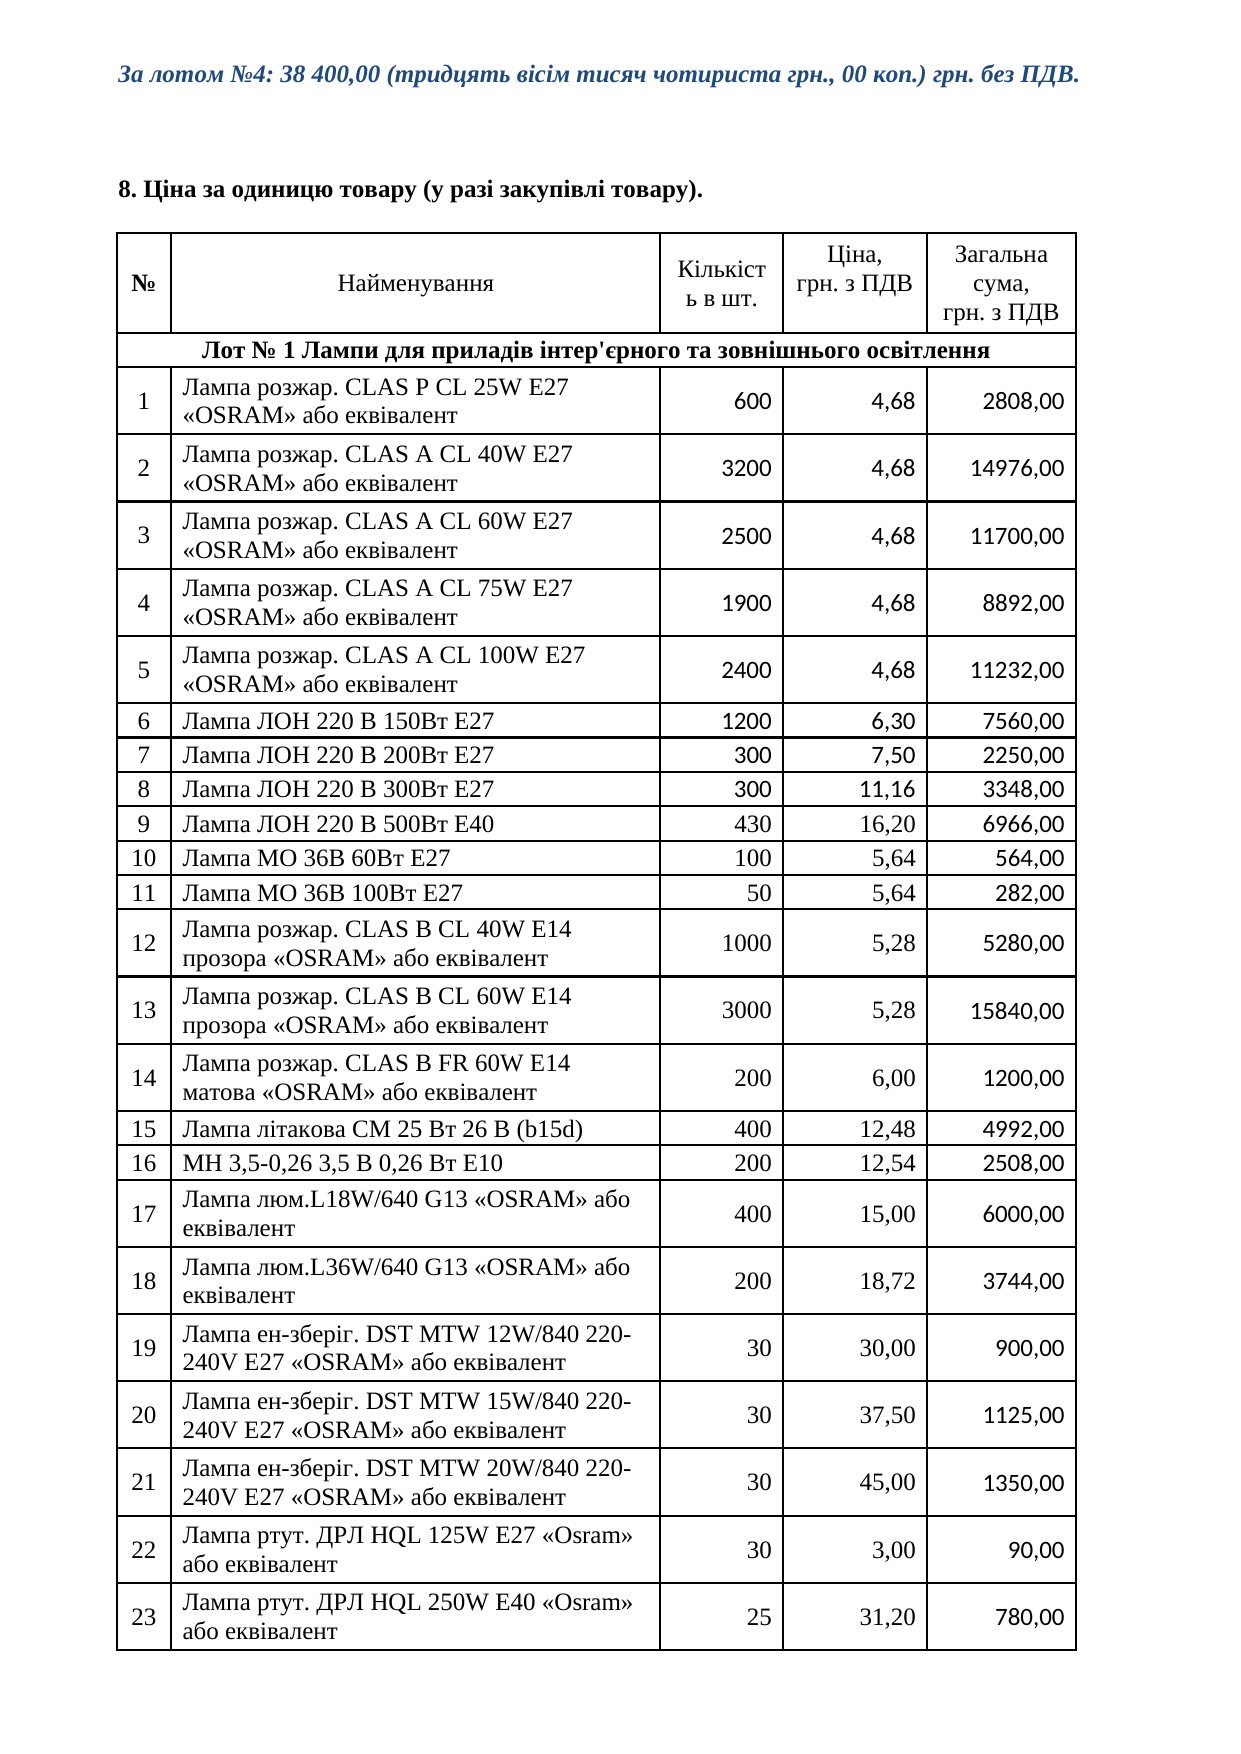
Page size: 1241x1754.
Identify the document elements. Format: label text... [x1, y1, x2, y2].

table_cell 20 [118, 1382, 170, 1447]
table_cell 4,68 [784, 637, 926, 702]
table_cell 7,50 [784, 739, 926, 771]
table_cell 5280,00 [928, 910, 1075, 975]
table_cell 18 [118, 1248, 170, 1313]
table_cell 11,16 [784, 773, 926, 805]
table_cell 37,50 [784, 1382, 926, 1447]
table_cell 90,00 [928, 1517, 1075, 1582]
table_cell 45,00 [784, 1449, 926, 1514]
table_cell 2 [118, 435, 170, 500]
table_cell 9 [118, 807, 170, 839]
table_cell 19 [118, 1315, 170, 1380]
table_cell 2500 [661, 503, 782, 568]
table_cell 16 [118, 1146, 170, 1178]
table_cell Лампа ртут. ДРЛ HQL 125W Е27 «Osram» або еквівалент [172, 1517, 659, 1582]
table_cell 50 [661, 876, 782, 908]
table_cell 11700,00 [928, 503, 1075, 568]
table_cell 11232,00 [928, 637, 1075, 702]
table_cell 5,64 [784, 842, 926, 874]
table_cell Лампа люм.L36W/640 G13 «OSRAM» або еквівалент [172, 1248, 659, 1313]
table_cell 1125,00 [928, 1382, 1075, 1447]
table_cell 6 [118, 704, 170, 736]
table_cell Лампа ен-зберіг. DST MTW 20W/840 220-240V E27 «OSRAM» або еквівалент [172, 1449, 659, 1514]
table_cell Лампа розжар. CLAS A CL 60W E27 «OSRAM» або еквівалент [172, 503, 659, 568]
table_cell 22 [118, 1517, 170, 1582]
table_cell 3200 [661, 435, 782, 500]
table_cell 2808,00 [928, 368, 1075, 433]
table_cell 1200,00 [928, 1045, 1075, 1110]
table_cell 5 [118, 637, 170, 702]
table_cell 100 [661, 842, 782, 874]
table_cell 5,28 [784, 910, 926, 975]
table_cell 4 [118, 570, 170, 635]
table_cell Лампа МО 36В 100Вт Е27 [172, 876, 659, 908]
table_cell 430 [661, 807, 782, 839]
table_cell 12,54 [784, 1146, 926, 1178]
table_cell 30 [661, 1382, 782, 1447]
table_cell 200 [661, 1248, 782, 1313]
table_cell 14976,00 [928, 435, 1075, 500]
table_cell 1900 [661, 570, 782, 635]
table_header Загальна сума, грн. з ПДВ [928, 234, 1075, 332]
table_cell Лампа МО 36В 60Вт Е27 [172, 842, 659, 874]
table_cell 23 [118, 1584, 170, 1649]
table_cell 1200 [661, 704, 782, 736]
table_cell 600 [661, 368, 782, 433]
table_cell 8892,00 [928, 570, 1075, 635]
table_cell 15,00 [784, 1181, 926, 1246]
table_cell 30 [661, 1517, 782, 1582]
table_cell Лампа літакова СМ 25 Вт 26 В (b15d) [172, 1112, 659, 1144]
table_cell 900,00 [928, 1315, 1075, 1380]
table_cell 2400 [661, 637, 782, 702]
table_cell 400 [661, 1112, 782, 1144]
table_cell 14 [118, 1045, 170, 1110]
table_cell 11 [118, 876, 170, 908]
table_cell 8 [118, 773, 170, 805]
table_cell 2250,00 [928, 739, 1075, 771]
table_cell 200 [661, 1146, 782, 1178]
table_cell 1350,00 [928, 1449, 1075, 1514]
table_cell Лампа розжар. CLAS A CL 100W E27 «OSRAM» або еквівалент [172, 637, 659, 702]
table_cell 4,68 [784, 435, 926, 500]
table_cell 6000,00 [928, 1181, 1075, 1246]
table_cell 300 [661, 739, 782, 771]
table_cell Лампа розжар. CLAS B CL 60W E14 прозора «OSRAM» або еквівалент [172, 978, 659, 1043]
table_cell 2508,00 [928, 1146, 1075, 1178]
table_cell 18,72 [784, 1248, 926, 1313]
table_cell Лампа розжар. CLAS B CL 40W E14 прозора «OSRAM» або еквівалент [172, 910, 659, 975]
table_cell Лампа ен-зберіг. DST MTW 12W/840 220-240V E27 «OSRAM» або еквівалент [172, 1315, 659, 1380]
table_cell Лот № 1 Лампи для приладів інтер'єрного та зовнішнього освітлення [118, 334, 1075, 366]
table_cell 5,64 [784, 876, 926, 908]
table_cell 3744,00 [928, 1248, 1075, 1313]
table_cell 400 [661, 1181, 782, 1246]
table_cell Лампа ртут. ДРЛ HQL 250W Е40 «Osram» або еквівалент [172, 1584, 659, 1649]
table_cell 1000 [661, 910, 782, 975]
table_cell 30,00 [784, 1315, 926, 1380]
table_cell 200 [661, 1045, 782, 1110]
table_cell Лампа розжар. CLAS P CL 25W E27 «OSRAM» або еквівалент [172, 368, 659, 433]
table_cell Лампа ЛОН 220 В 150Вт Е27 [172, 704, 659, 736]
table_cell 1 [118, 368, 170, 433]
table_cell 15840,00 [928, 978, 1075, 1043]
table_cell 13 [118, 978, 170, 1043]
table_cell Лампа розжар. CLAS B FR 60W E14 матова «OSRAM» або еквівалент [172, 1045, 659, 1110]
table_cell 564,00 [928, 842, 1075, 874]
table_cell 7560,00 [928, 704, 1075, 736]
table_cell 4,68 [784, 503, 926, 568]
table_cell Лампа ЛОН 220 В 300Вт Е27 [172, 773, 659, 805]
table_cell 300 [661, 773, 782, 805]
table_cell 25 [661, 1584, 782, 1649]
table_cell 4,68 [784, 368, 926, 433]
table_cell Лампа ЛОН 220 В 200Вт Е27 [172, 739, 659, 771]
table_cell 15 [118, 1112, 170, 1144]
table_header Кількість в шт. [661, 234, 782, 332]
table_cell 4,68 [784, 570, 926, 635]
table_cell 7 [118, 739, 170, 771]
table_cell 5,28 [784, 978, 926, 1043]
table_cell 12,48 [784, 1112, 926, 1144]
table_cell 17 [118, 1181, 170, 1246]
table_cell Лампа розжар. CLAS A CL 40W E27 «OSRAM» або еквівалент [172, 435, 659, 500]
table_cell 3,00 [784, 1517, 926, 1582]
table_header Ціна, грн. з ПДВ [784, 234, 926, 332]
text За лотом №4: 38 400,00 (тридцять вісім тисяч чотириста грн., 00 коп.) грн. без ПДВ. [118, 59, 1152, 88]
text 8. Ціна за одиницю товару (у разі закупівлі товару). [118, 174, 1152, 203]
table_header № [118, 234, 170, 332]
table_cell 6,30 [784, 704, 926, 736]
table_cell 31,20 [784, 1584, 926, 1649]
table_cell Лампа люм.L18W/640 G13 «OSRAM» або еквівалент [172, 1181, 659, 1246]
table_cell 30 [661, 1315, 782, 1380]
table_cell 12 [118, 910, 170, 975]
table_cell 30 [661, 1449, 782, 1514]
table_cell Лампа ен-зберіг. DST MTW 15W/840 220-240V E27 «OSRAM» або еквівалент [172, 1382, 659, 1447]
table_cell 10 [118, 842, 170, 874]
table_cell 6,00 [784, 1045, 926, 1110]
table_header Найменування [172, 234, 659, 332]
table_cell 282,00 [928, 876, 1075, 908]
table_cell Лампа розжар. CLAS A CL 75W E27 «OSRAM» або еквівалент [172, 570, 659, 635]
table_cell МН 3,5-0,26 3,5 В 0,26 Вт Е10 [172, 1146, 659, 1178]
table_cell 3 [118, 503, 170, 568]
table_cell 780,00 [928, 1584, 1075, 1649]
table_cell 3348,00 [928, 773, 1075, 805]
table_cell Лампа ЛОН 220 В 500Вт Е40 [172, 807, 659, 839]
table_cell 16,20 [784, 807, 926, 839]
table_cell 3000 [661, 978, 782, 1043]
table_cell 21 [118, 1449, 170, 1514]
table_cell 6966,00 [928, 807, 1075, 839]
table_cell 4992,00 [928, 1112, 1075, 1144]
